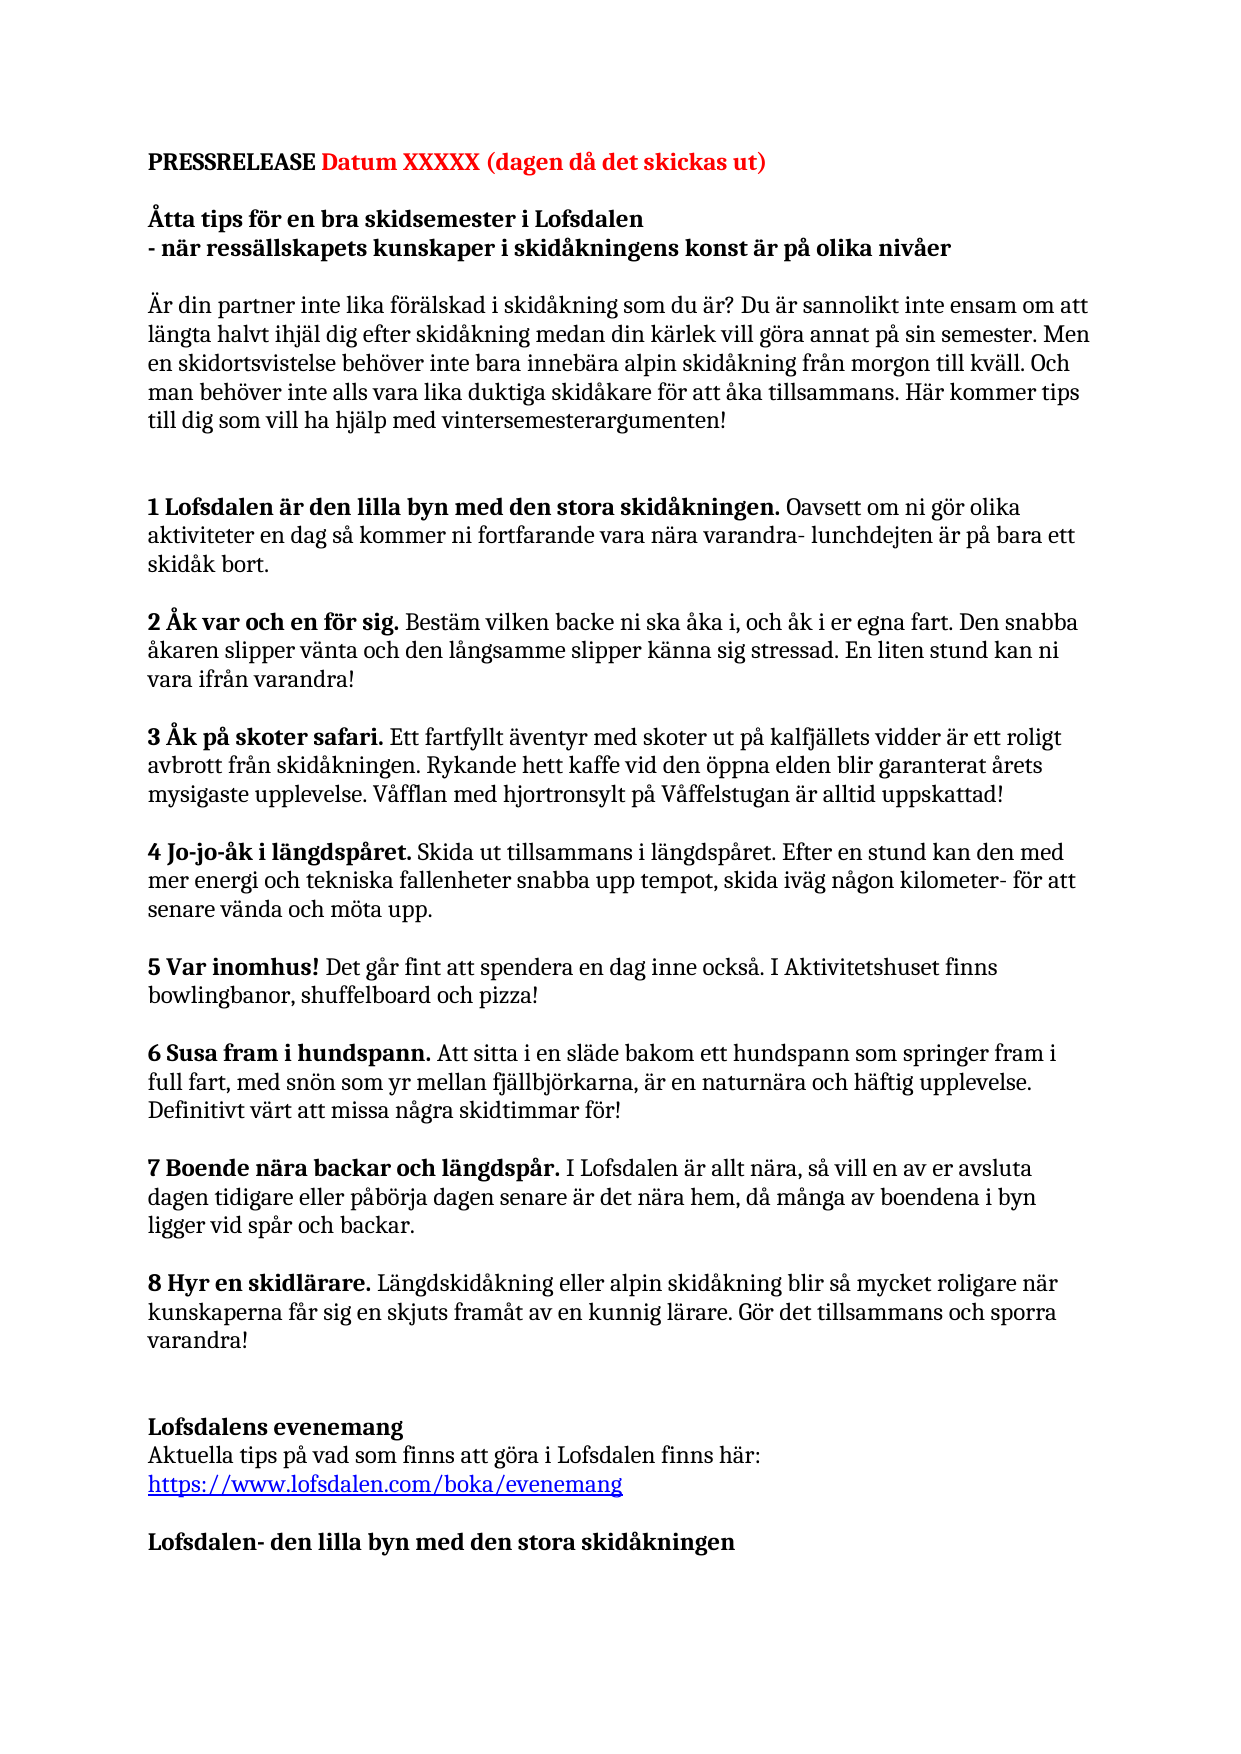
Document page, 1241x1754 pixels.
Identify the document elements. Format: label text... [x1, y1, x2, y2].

text - när ressällskapets kunskaper i skidåkningens konst är på olika nivåer [148, 234, 1093, 263]
text 1 Lofsdalen är den lilla byn med den stora skidåkningen. Oavsett om ni gör olika aktiviteter en dag så kommer ni fortfarande vara nära varandra- lunchdejten är på bara ett skidåk bort. [148, 493, 1093, 579]
text 2 Åk var och en för sig. Bestäm vilken backe ni ska åka i, och åk i er egna fart. Den snabba åkaren slipper vänta och den långsamme slipper känna sig stressad. En liten stund kan ni vara ifrån varandra! [148, 608, 1093, 694]
text Åtta tips för en bra skidsemester i Lofsdalen [148, 205, 1093, 234]
text 8 Hyr en skidlärare. Längdskidåkning eller alpin skidåkning blir så mycket roligare när kunskaperna får sig en skjuts framåt av en kunnig lärare. Gör det tillsammans och sporra varandra! [148, 1269, 1093, 1355]
text 6 Susa fram i hundspann. Att sitta i en släde bakom ett hundspann som springer fram i full fart, med snön som yr mellan fjällbjörkarna, är en naturnära och häftig upplevelse. Definitivt värt att missa några skidtimmar för! [148, 1039, 1093, 1125]
text 5 Var inomhus! Det går fint att spendera en dag inne också. I Aktivitetshuset finns bowlingbanor, shuffelboard och pizza! [148, 953, 1093, 1010]
text 7 Boende nära backar och längdspår. I Lofsdalen är allt nära, så vill en av er avsluta dagen tidigare eller påbörja dagen senare är det nära hem, då många av boendena i byn ligger vid spår och backar. [148, 1154, 1093, 1240]
text Lofsdalens evenemang [148, 1413, 1093, 1441]
text Aktuella tips på vad som finns att göra i Lofsdalen finns här: https://www.lofsdalen.com/boka/evenemang [148, 1441, 1093, 1499]
text Är din partner inte lika förälskad i skidåkning som du är? Du är sannolikt inte ensam om att längta halvt ihjäl dig efter skidåkning medan din kärlek vill göra annat på sin semester. Men en skidortsvistelse behöver inte bara innebära alpin skidåkning från morgon till kväll. Och man behöver inte alls vara lika duktiga skidåkare för att åka tillsammans. Här kommer tips till dig som vill ha hjälp med vintersemesterargumenten! [148, 291, 1093, 435]
text PRESSRELEASE Datum XXXXX (dagen då det skickas ut) [148, 148, 1093, 176]
text 4 Jo-jo-åk i längdspåret. Skida ut tillsammans i längdspåret. Efter en stund kan den med mer energi och tekniska fallenheter snabba upp tempot, skida iväg någon kilometer- för att senare vända och möta upp. [148, 838, 1093, 924]
text 3 Åk på skoter safari. Ett fartfyllt äventyr med skoter ut på kalfjällets vidder är ett roligt avbrott från skidåkningen. Rykande hett kaffe vid den öppna elden blir garanterat årets mysigaste upplevelse. Våfflan med hjortronsylt på Våffelstugan är alltid uppskattad! [148, 723, 1093, 809]
text Lofsdalen- den lilla byn med den stora skidåkningen [148, 1528, 1093, 1556]
